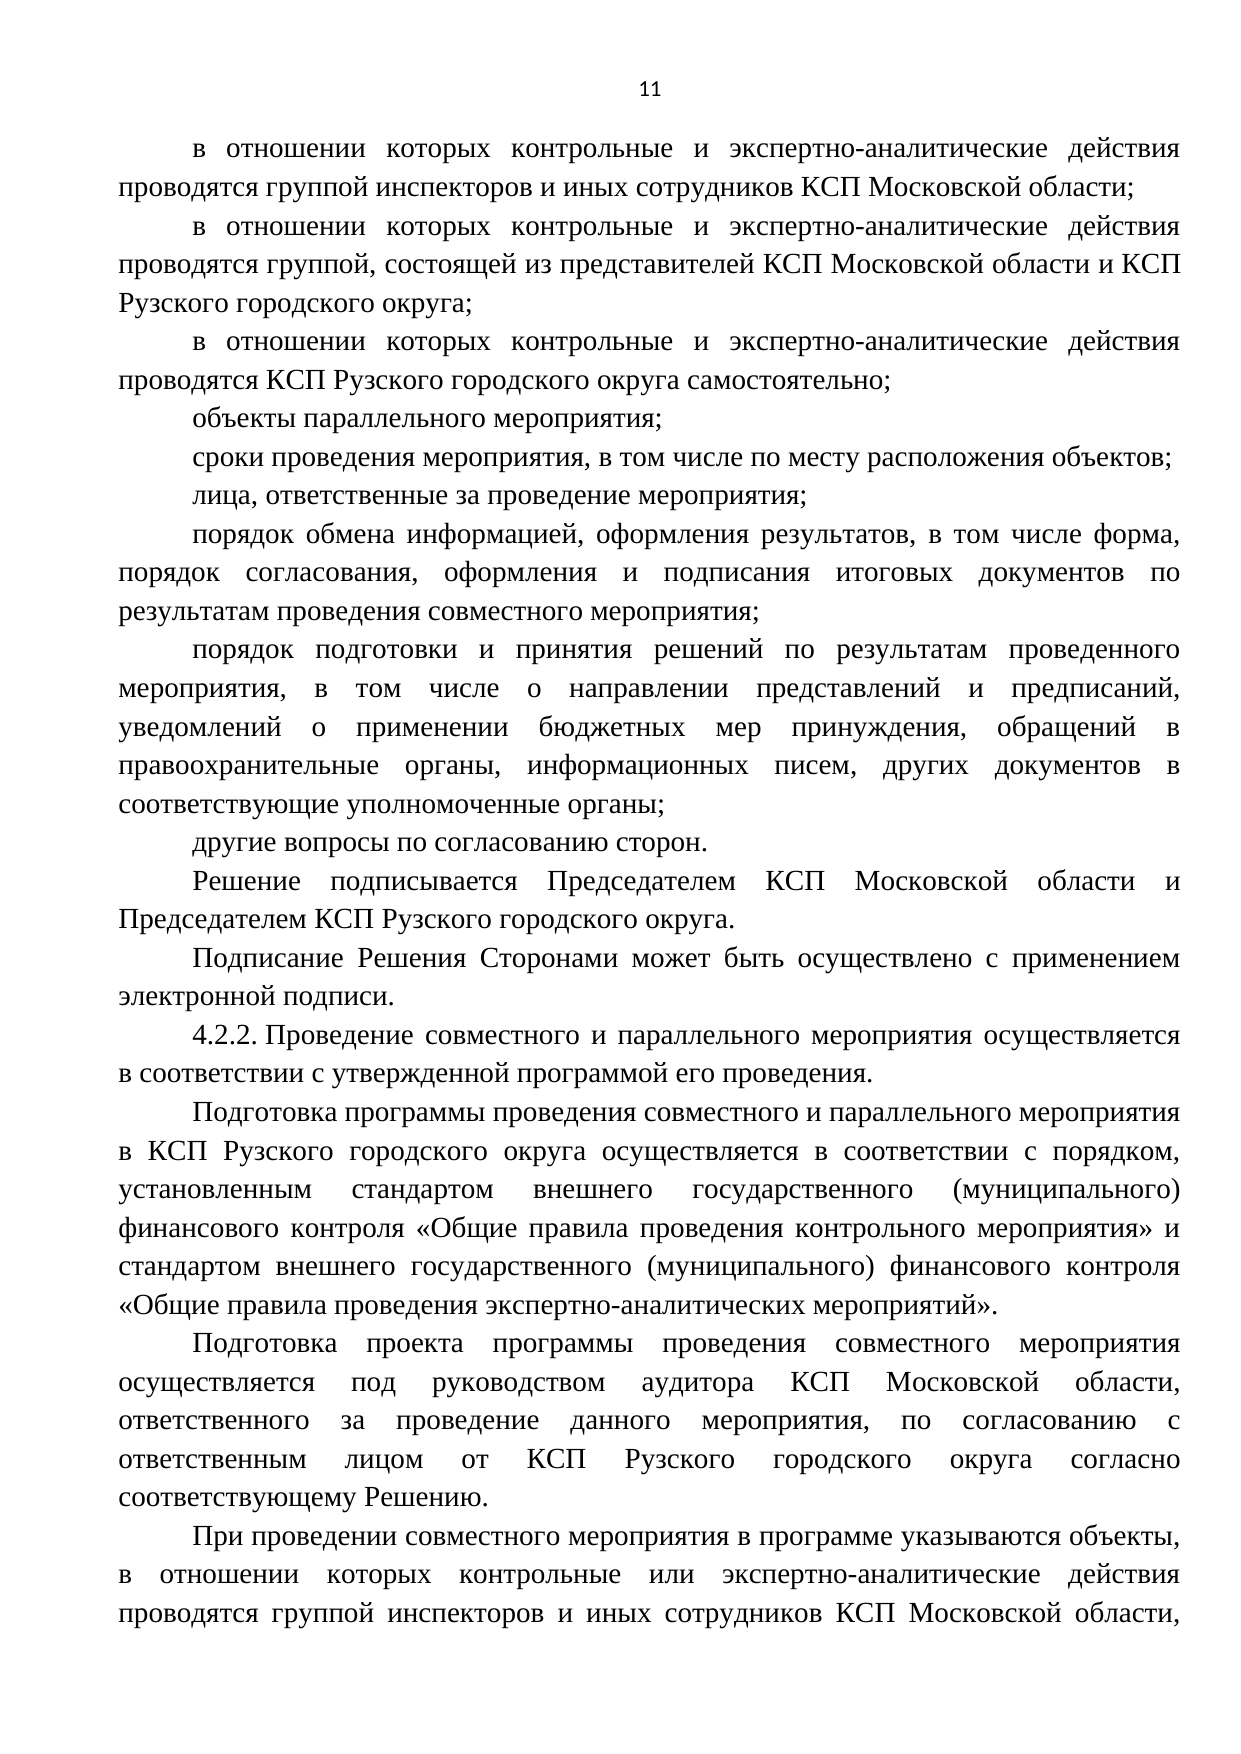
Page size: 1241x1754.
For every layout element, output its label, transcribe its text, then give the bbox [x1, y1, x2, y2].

text Подготовка программы проведения совместного и параллельного мероприятия в КСП Рузского городского округа осуществляется в соответствии с порядком, установленным стандартом внешнего государственного (муниципального) финансового контроля «Общие правила проведения контрольного мероприятия» и стандартом внешнего государственного (муниципального) финансового контроля «Общие правила проведения экспертно-аналитических мероприятий». [118, 1094, 1181, 1320]
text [118, 1518, 1181, 1629]
text в отношении которых контрольные и экспертно-аналитические действия проводятся группой, состоящей из представителей КСП Московской области и КСП Рузского городского округа; [118, 208, 1181, 318]
text сроки проведения мероприятия, в том числе по месту расположения объектов; [118, 439, 1181, 472]
text Подписание Решения Сторонами может быть осуществлено с применением электронной подписи. [118, 940, 1181, 1012]
text в отношении которых контрольные и экспертно-аналитические действия проводятся группой инспекторов и иных сотрудников КСП Московской области; [118, 131, 1181, 203]
text порядок обмена информацией, оформления результатов, в том числе форма, порядок согласования, оформления и подписания итоговых документов по результатам проведения совместного мероприятия; [118, 516, 1181, 627]
text порядок подготовки и принятия решений по результатам проведенного мероприятия, в том числе о направлении представлений и предписаний, уведомлений о применении бюджетных мер принуждения, обращений в правоохранительные органы, информационных писем, других документов в соответствующие уполномоченные органы; [118, 632, 1181, 819]
text объекты параллельного мероприятия; [118, 400, 1181, 434]
text 4.2.2. Проведение совместного и параллельного мероприятия осуществляется в соответствии с утвержденной программой его проведения. [118, 1017, 1181, 1089]
text Решение подписывается Председателем КСП Московской области и Председателем КСП Рузского городского округа. [118, 863, 1181, 935]
text Подготовка проекта программы проведения совместного мероприятия осуществляется под руководством аудитора КСП Московской области, ответственного за проведение данного мероприятия, по согласованию с ответственным лицом от КСП Рузского городского округа согласно соответствующему Решению. [118, 1325, 1181, 1513]
text в отношении которых контрольные и экспертно-аналитические действия проводятся КСП Рузского городского округа самостоятельно; [118, 323, 1181, 395]
text другие вопросы по согласованию сторон. [118, 824, 1181, 858]
text лица, ответственные за проведение мероприятия; [118, 477, 1181, 511]
